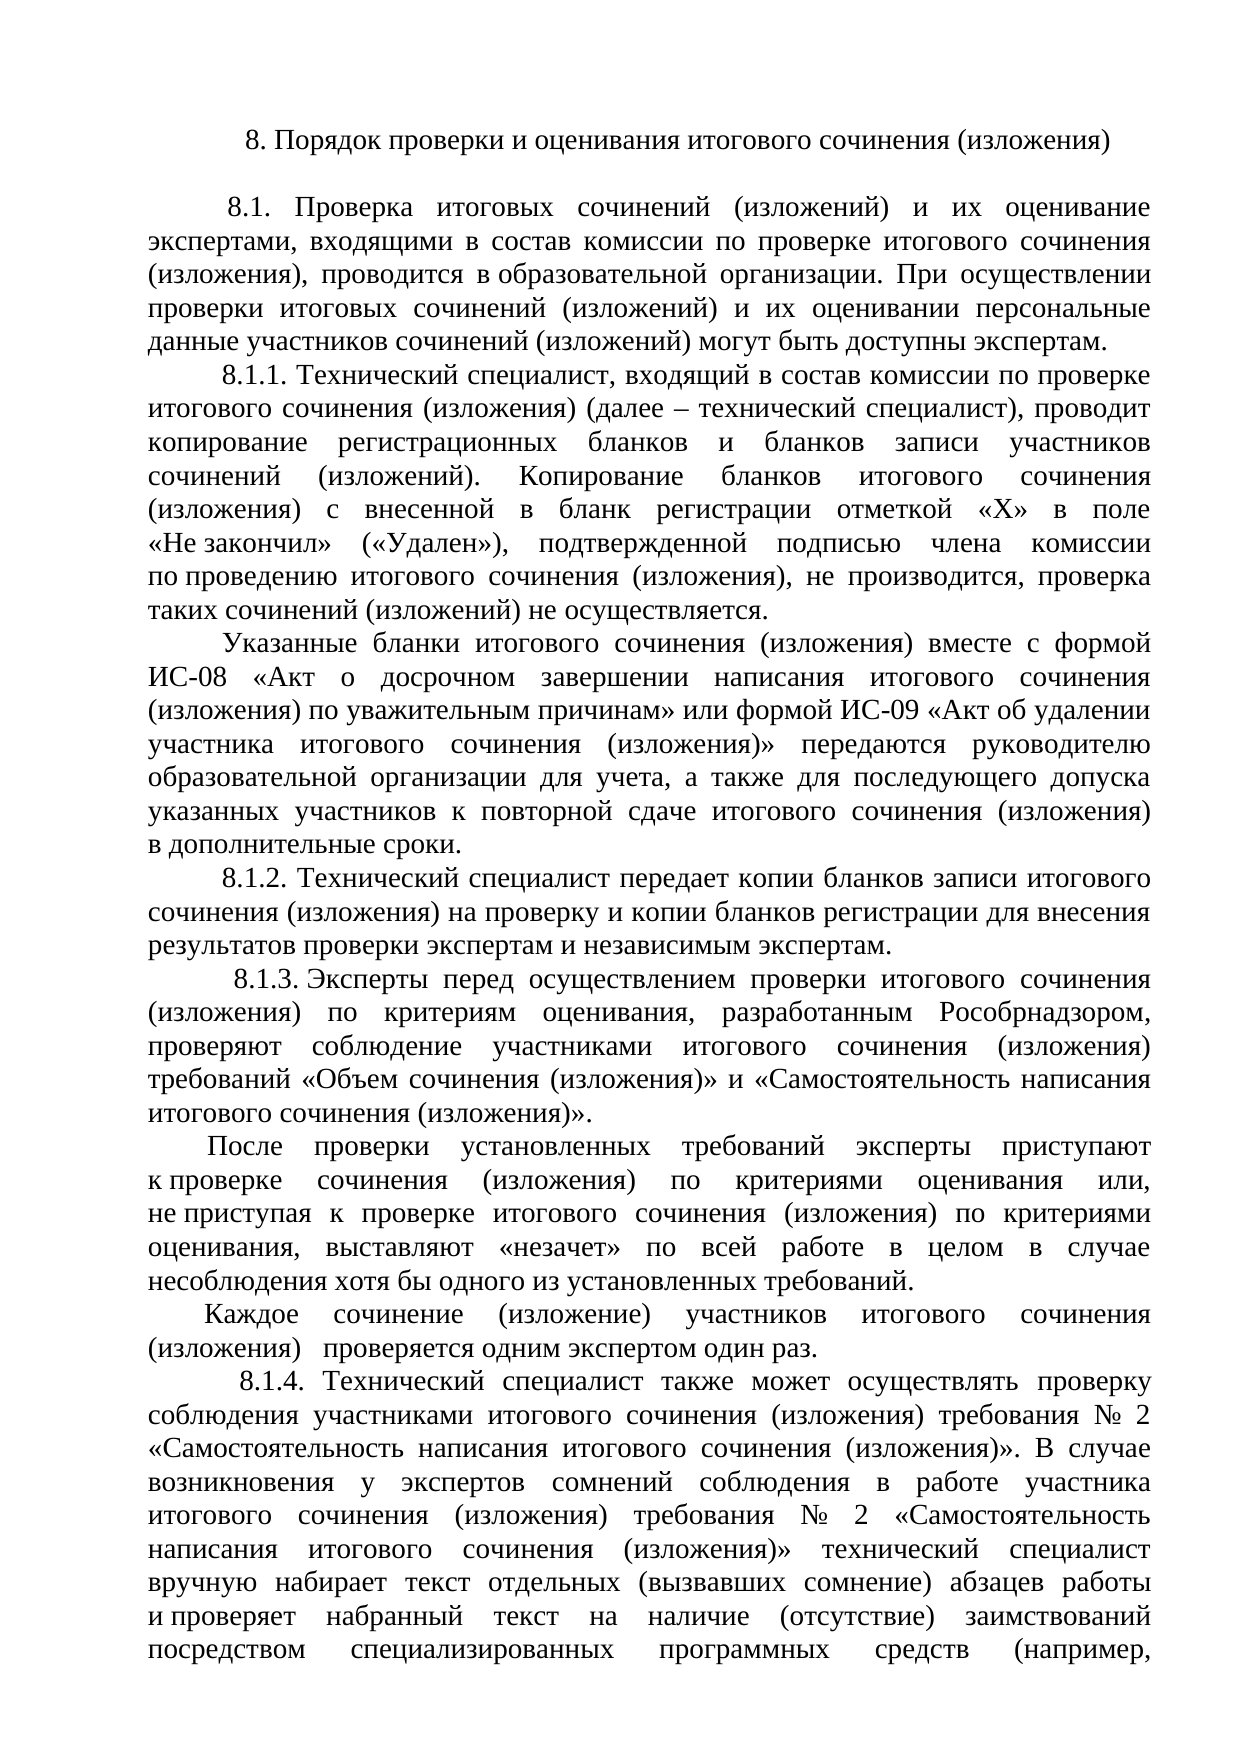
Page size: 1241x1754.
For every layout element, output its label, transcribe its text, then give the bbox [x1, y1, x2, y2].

text 8.1. Проверка итоговых сочинений (изложений) и их оценивание экспертами, входящими в состав комиссии по проверке итогового сочинения (изложения), проводится в образовательной организации. При осуществлении проверки итоговых сочинений (изложений) и их оценивании персональные данные участников сочинений (изложений) могут быть доступны экспертам. [148, 189, 1152, 357]
text Каждое сочинение (изложение) участников итогового сочинения (изложения) проверяется одним экспертом один раз. [148, 1296, 1152, 1363]
text 8.1.2. Технический специалист передает копии бланков записи итогового сочинения (изложения) на проверку и копии бланков регистрации для внесения результатов проверки экспертам и независимым экспертам. [148, 860, 1152, 961]
text 8.1.3. Эксперты перед осуществлением проверки итогового сочинения (изложения) по критериям оценивания, разработанным Рособрнадзором, проверяют соблюдение участниками итогового сочинения (изложения) требований «Объем сочинения (изложения)» и «Самостоятельность написания итогового сочинения (изложения)». [148, 961, 1152, 1128]
text 8.1.1. Технический специалист, входящий в состав комиссии по проверке итогового сочинения (изложения) (далее – технический специалист), проводит копирование регистрационных бланков и бланков записи участников сочинений (изложений). Копирование бланков итогового сочинения (изложения) с внесенной в бланк регистрации отметкой «Х» в поле «Не закончил» («Удален»), подтвержденной подписью члена комиссии по проведению итогового сочинения (изложения), не производится, проверка таких сочинений (изложений) не осуществляется. [148, 357, 1152, 625]
text После проверки установленных требований эксперты приступают к проверке сочинения (изложения) по критериями оценивания или, не приступая к проверке итогового сочинения (изложения) по критериями оценивания, выставляют «незачет» по всей работе в целом в случае несоблюдения хотя бы одного из установленных требований. [148, 1128, 1152, 1296]
text Указанные бланки итогового сочинения (изложения) вместе с формой ИС-08 «Акт о досрочном завершении написания итогового сочинения (изложения) по уважительным причинам» или формой ИС-09 «Акт об удалении участника итогового сочинения (изложения)» передаются руководителю образовательной организации для учета, а также для последующего допуска указанных участников к повторной сдаче итогового сочинения (изложения) в дополнительные сроки. [148, 625, 1152, 860]
text 8. Порядок проверки и оценивания итогового сочинения (изложения) [148, 122, 1152, 156]
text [148, 1363, 1152, 1665]
